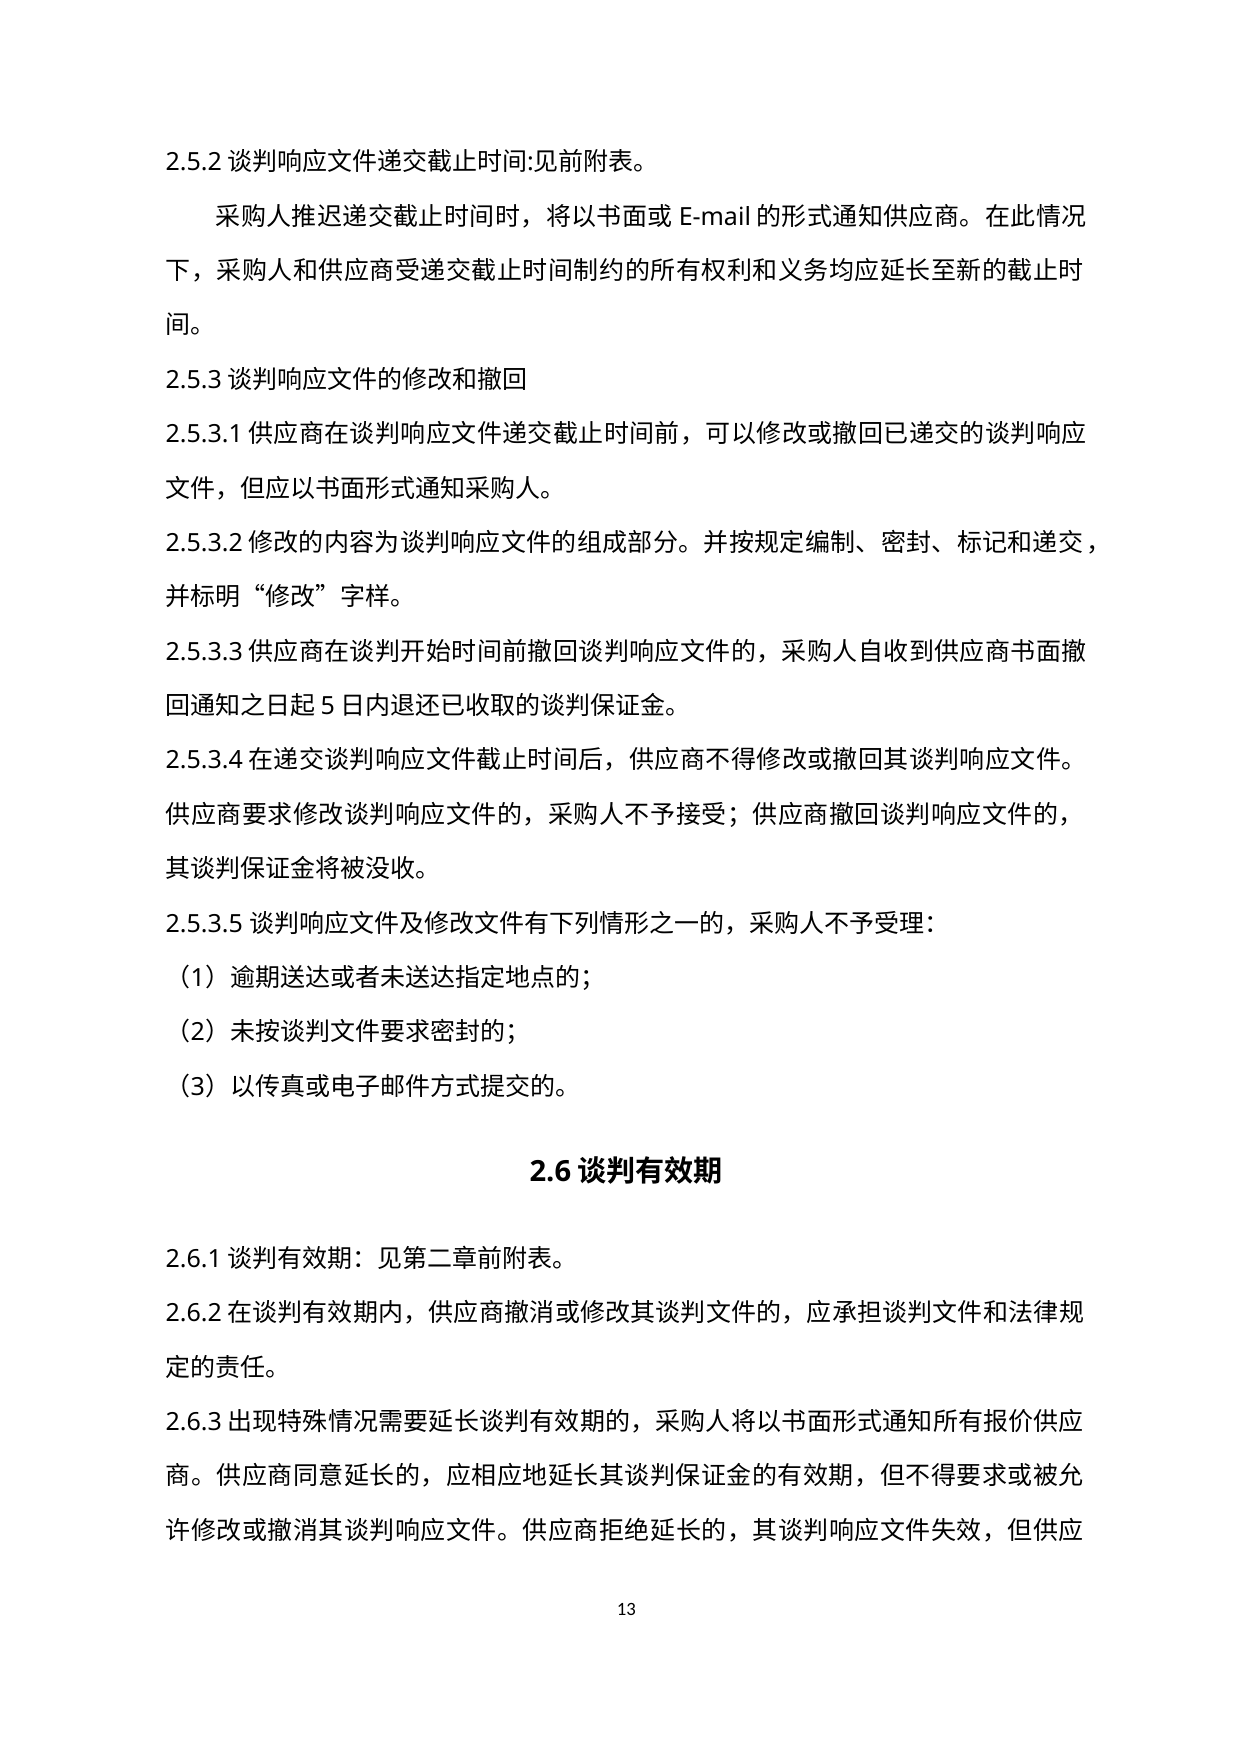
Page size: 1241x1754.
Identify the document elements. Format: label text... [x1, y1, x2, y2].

text 2.5.3.3供应商在谈判开始时间前撤回谈判响应文件的，采购人自收到供应商书面撤回通知之日起5日内退还已收取的谈判保证金。 [165, 631, 1087, 722]
text 2.6.1谈判有效期：见第二章前附表。 [165, 1238, 1087, 1274]
text 2.5.3.4在递交谈判响应文件截止时间后，供应商不得修改或撤回其谈判响应文件。供应商要求修改谈判响应文件的，采购人不予接受；供应商撤回谈判响应文件的，其谈判保证金将被没收。 [165, 740, 1087, 885]
text 2.5.3.1供应商在谈判响应文件递交截止时间前，可以修改或撤回已递交的谈判响应文件，但应以书面形式通知采购人。 [165, 414, 1087, 504]
text （1）逾期送达或者未送达指定地点的； [165, 957, 1087, 994]
text （2）未按谈判文件要求密封的； [165, 1012, 1087, 1048]
text 采购人推迟递交截止时间时，将以书面或E-mail的形式通知供应商。在此情况下，采购人和供应商受递交截止时间制约的所有权利和义务均应延长至新的截止时间。 [165, 196, 1087, 341]
text 2.5.3谈判响应文件的修改和撤回 [165, 359, 1087, 396]
text 2.5.3.2修改的内容为谈判响应文件的组成部分。并按规定编制、密封、标记和递交，并标明“修改”字样。 [165, 522, 1087, 613]
text （3）以传真或电子邮件方式提交的。 [165, 1066, 1087, 1102]
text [165, 1401, 1087, 1546]
text 2.5.2谈判响应文件递交截止时间:见前附表。 [165, 142, 1087, 178]
text 2.5.3.5 谈判响应文件及修改文件有下列情形之一的，采购人不予受理： [165, 903, 1087, 939]
subtitle 2.6谈判有效期 [165, 1148, 1087, 1190]
text 2.6.2在谈判有效期内，供应商撤消或修改其谈判文件的，应承担谈判文件和法律规定的责任。 [165, 1293, 1087, 1383]
